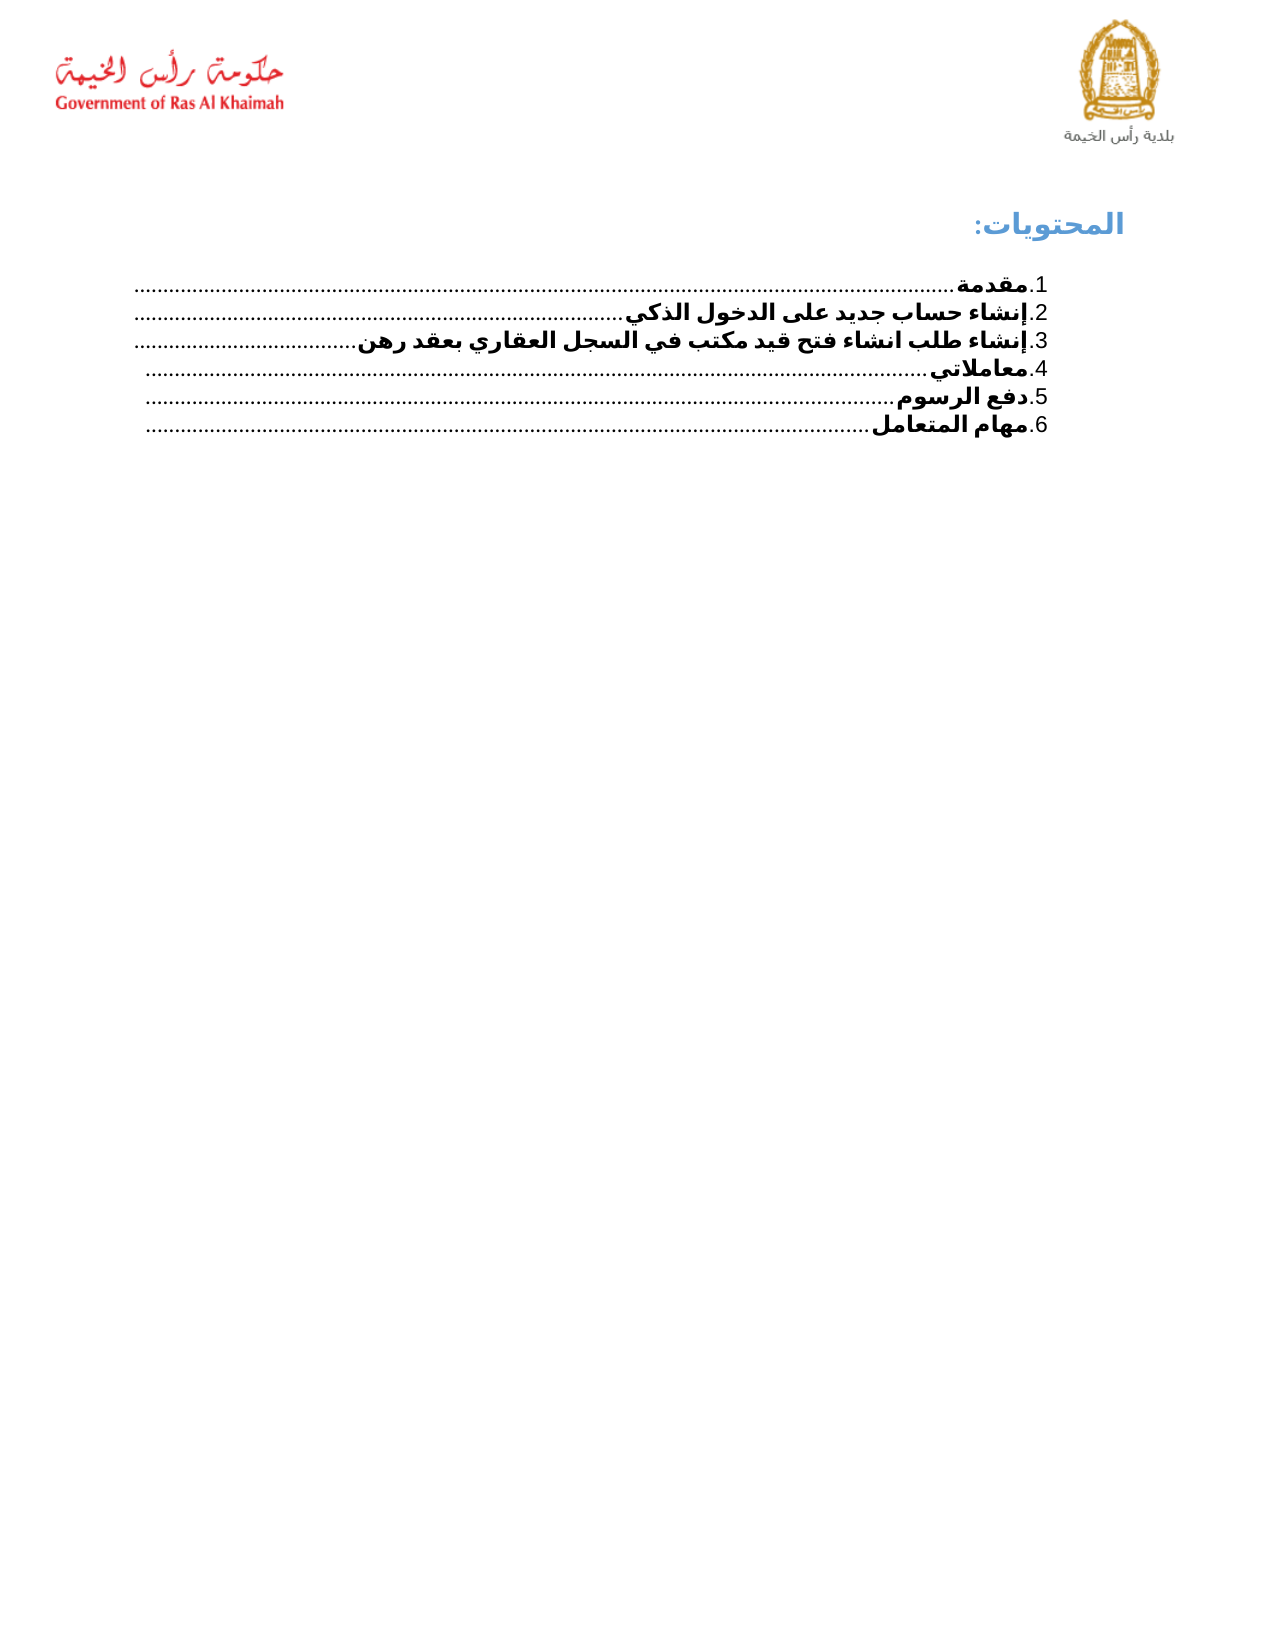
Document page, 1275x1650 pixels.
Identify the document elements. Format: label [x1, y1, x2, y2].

picture [1045, 17, 1181, 153]
picture [26, 39, 311, 131]
